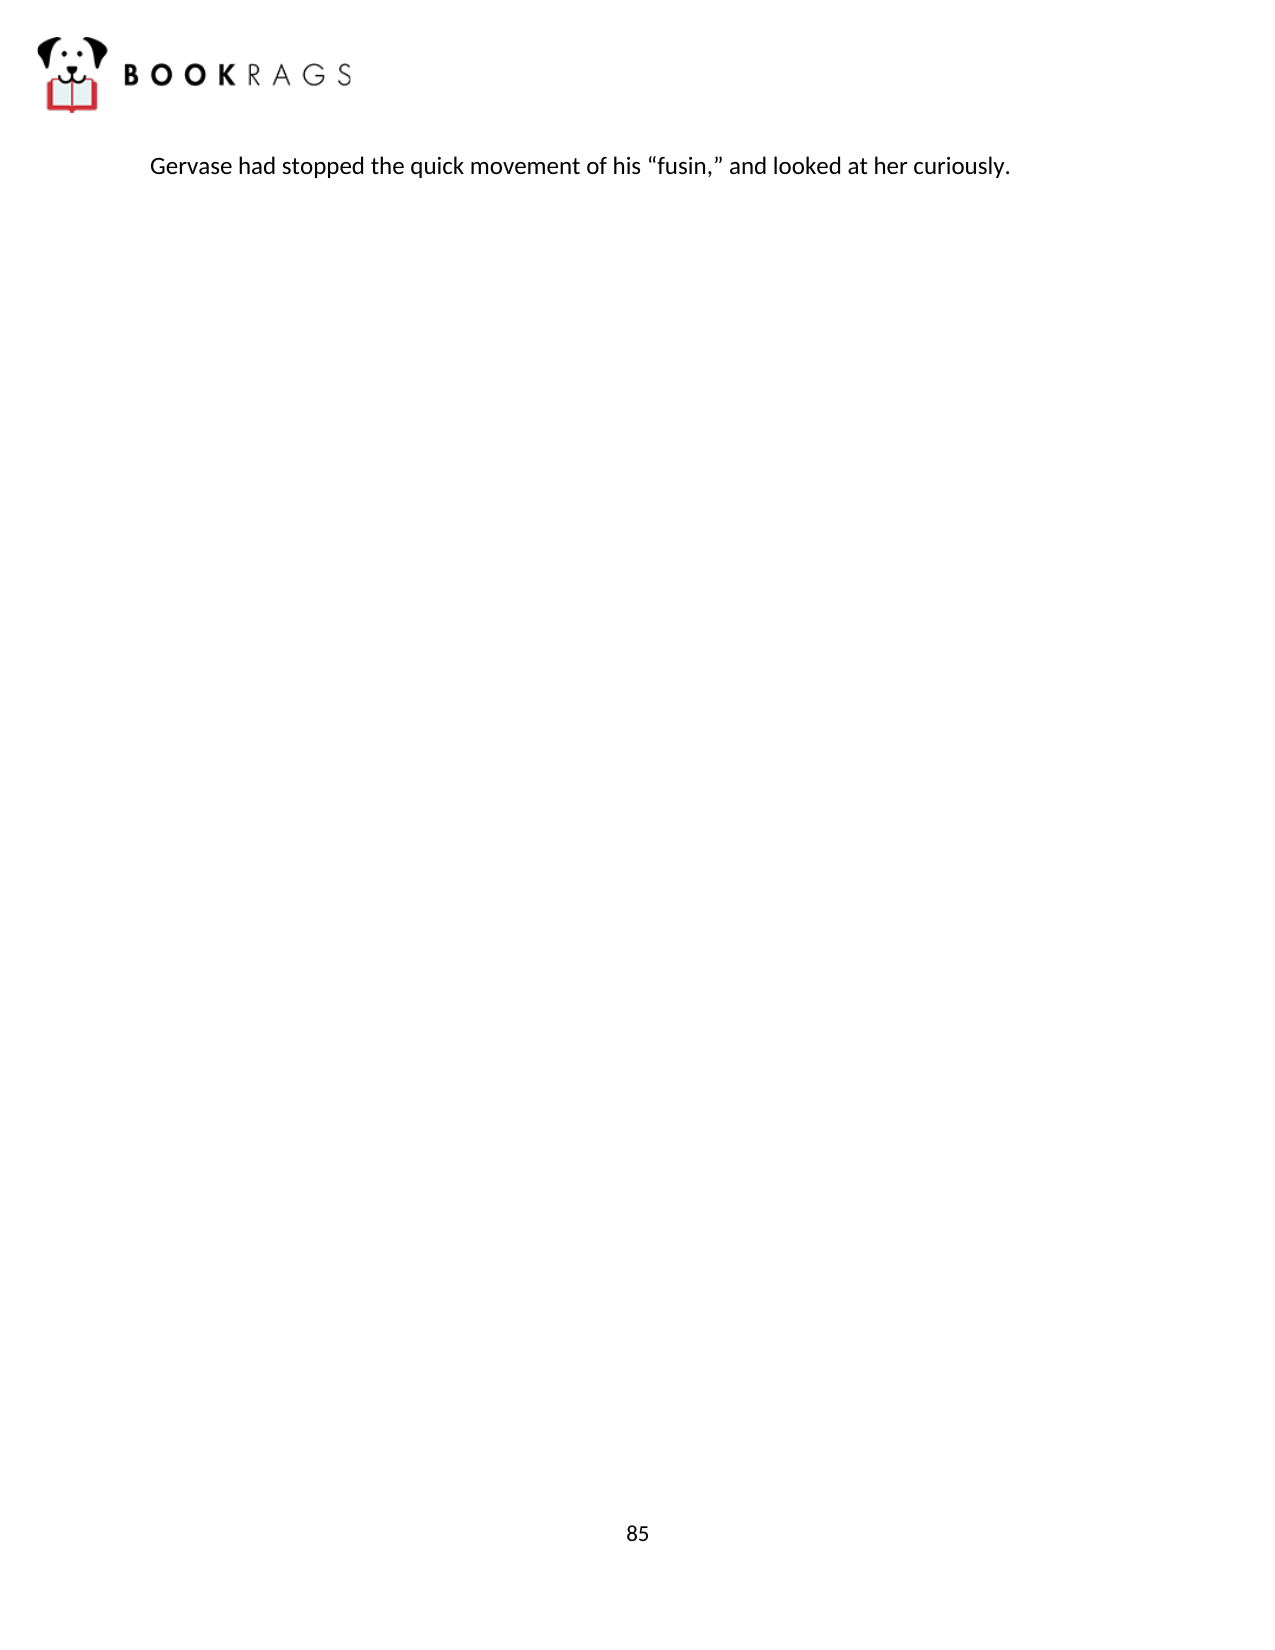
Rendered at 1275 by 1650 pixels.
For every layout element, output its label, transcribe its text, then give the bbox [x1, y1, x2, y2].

picture [37, 37, 351, 113]
text Gervase had stopped the quick movement of his “fusin,” and looked at her curiously. [150, 150, 1125, 181]
